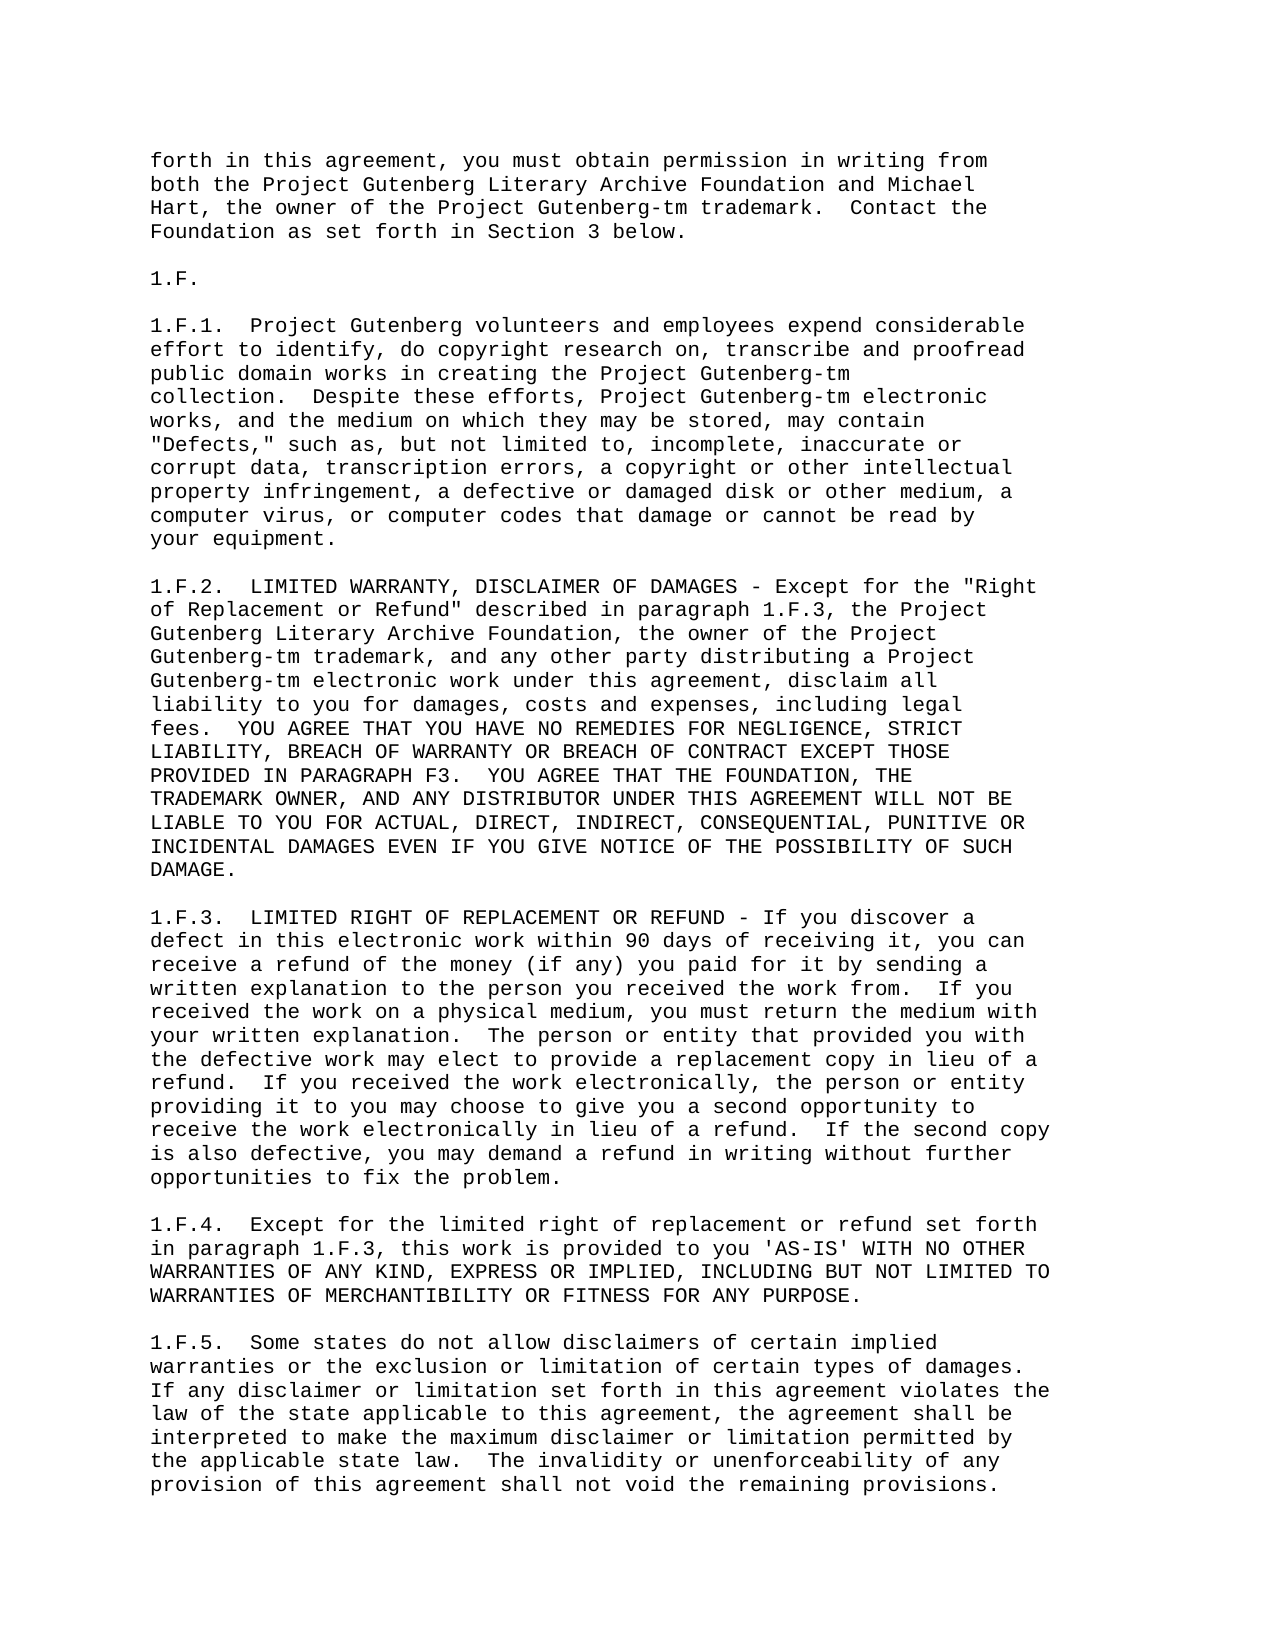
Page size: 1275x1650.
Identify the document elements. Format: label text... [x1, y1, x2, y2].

text If any disclaimer or limitation set forth in this agreement violates the [150, 1379, 1125, 1403]
text LIABLE TO YOU FOR ACTUAL, DIRECT, INDIRECT, CONSEQUENTIAL, PUNITIVE OR [150, 812, 1125, 836]
text 1.F.4. Except for the limited right of replacement or refund set forth [150, 1214, 1125, 1238]
text forth in this agreement, you must obtain permission in writing from [150, 150, 1125, 174]
text both the Project Gutenberg Literary Archive Foundation and Michael [150, 174, 1125, 197]
text liability to you for damages, costs and expenses, including legal [150, 694, 1125, 717]
text collection. Despite these efforts, Project Gutenberg-tm electronic [150, 386, 1125, 410]
text receive the work electronically in lieu of a refund. If the second copy [150, 1119, 1125, 1143]
text refund. If you received the work electronically, the person or entity [150, 1072, 1125, 1096]
text receive a refund of the money (if any) you paid for it by sending a [150, 954, 1125, 978]
text opportunities to fix the problem. [150, 1167, 1125, 1190]
text of Replacement or Refund" described in paragraph 1.F.3, the Project [150, 599, 1125, 623]
text 1.F. [150, 268, 1125, 292]
text the applicable state law. The invalidity or unenforceability of any [150, 1451, 1125, 1474]
text Gutenberg-tm trademark, and any other party distributing a Project [150, 647, 1125, 670]
text 1.F.5. Some states do not allow disclaimers of certain implied [150, 1332, 1125, 1356]
text INCIDENTAL DAMAGES EVEN IF YOU GIVE NOTICE OF THE POSSIBILITY OF SUCH [150, 836, 1125, 859]
text TRADEMARK OWNER, AND ANY DISTRIBUTOR UNDER THIS AGREEMENT WILL NOT BE [150, 788, 1125, 812]
text your written explanation. The person or entity that provided you with [150, 1025, 1125, 1048]
text defect in this electronic work within 90 days of receiving it, you can [150, 930, 1125, 954]
text 1.F.2. LIMITED WARRANTY, DISCLAIMER OF DAMAGES - Except for the "Right [150, 576, 1125, 599]
text works, and the medium on which they may be stored, may contain [150, 410, 1125, 434]
text Foundation as set forth in Section 3 below. [150, 221, 1125, 244]
text is also defective, you may demand a refund in writing without further [150, 1143, 1125, 1167]
text LIABILITY, BREACH OF WARRANTY OR BREACH OF CONTRACT EXCEPT THOSE [150, 741, 1125, 765]
text 1.F.3. LIMITED RIGHT OF REPLACEMENT OR REFUND - If you discover a [150, 907, 1125, 930]
text interpreted to make the maximum disclaimer or limitation permitted by [150, 1427, 1125, 1451]
text Hart, the owner of the Project Gutenberg-tm trademark. Contact the [150, 197, 1125, 221]
text effort to identify, do copyright research on, transcribe and proofread [150, 339, 1125, 363]
text WARRANTIES OF ANY KIND, EXPRESS OR IMPLIED, INCLUDING BUT NOT LIMITED TO [150, 1261, 1125, 1285]
text provision of this agreement shall not void the remaining provisions. [150, 1474, 1125, 1498]
text property infringement, a defective or damaged disk or other medium, a [150, 481, 1125, 505]
text Gutenberg Literary Archive Foundation, the owner of the Project [150, 623, 1125, 647]
text the defective work may elect to provide a replacement copy in lieu of a [150, 1048, 1125, 1072]
text 1.F.1. Project Gutenberg volunteers and employees expend considerable [150, 316, 1125, 339]
text warranties or the exclusion or limitation of certain types of damages. [150, 1356, 1125, 1379]
text WARRANTIES OF MERCHANTIBILITY OR FITNESS FOR ANY PURPOSE. [150, 1285, 1125, 1309]
text PROVIDED IN PARAGRAPH F3. YOU AGREE THAT THE FOUNDATION, THE [150, 765, 1125, 788]
text received the work on a physical medium, you must return the medium with [150, 1001, 1125, 1025]
text corrupt data, transcription errors, a copyright or other intellectual [150, 457, 1125, 481]
text public domain works in creating the Project Gutenberg-tm [150, 363, 1125, 386]
text DAMAGE. [150, 859, 1125, 883]
text fees. YOU AGREE THAT YOU HAVE NO REMEDIES FOR NEGLIGENCE, STRICT [150, 717, 1125, 741]
text providing it to you may choose to give you a second opportunity to [150, 1096, 1125, 1119]
text in paragraph 1.F.3, this work is provided to you 'AS-IS' WITH NO OTHER [150, 1238, 1125, 1261]
text your equipment. [150, 528, 1125, 552]
text law of the state applicable to this agreement, the agreement shall be [150, 1403, 1125, 1427]
text "Defects," such as, but not limited to, incomplete, inaccurate or [150, 434, 1125, 457]
text Gutenberg-tm electronic work under this agreement, disclaim all [150, 670, 1125, 694]
text written explanation to the person you received the work from. If you [150, 978, 1125, 1001]
text computer virus, or computer codes that damage or cannot be read by [150, 505, 1125, 528]
